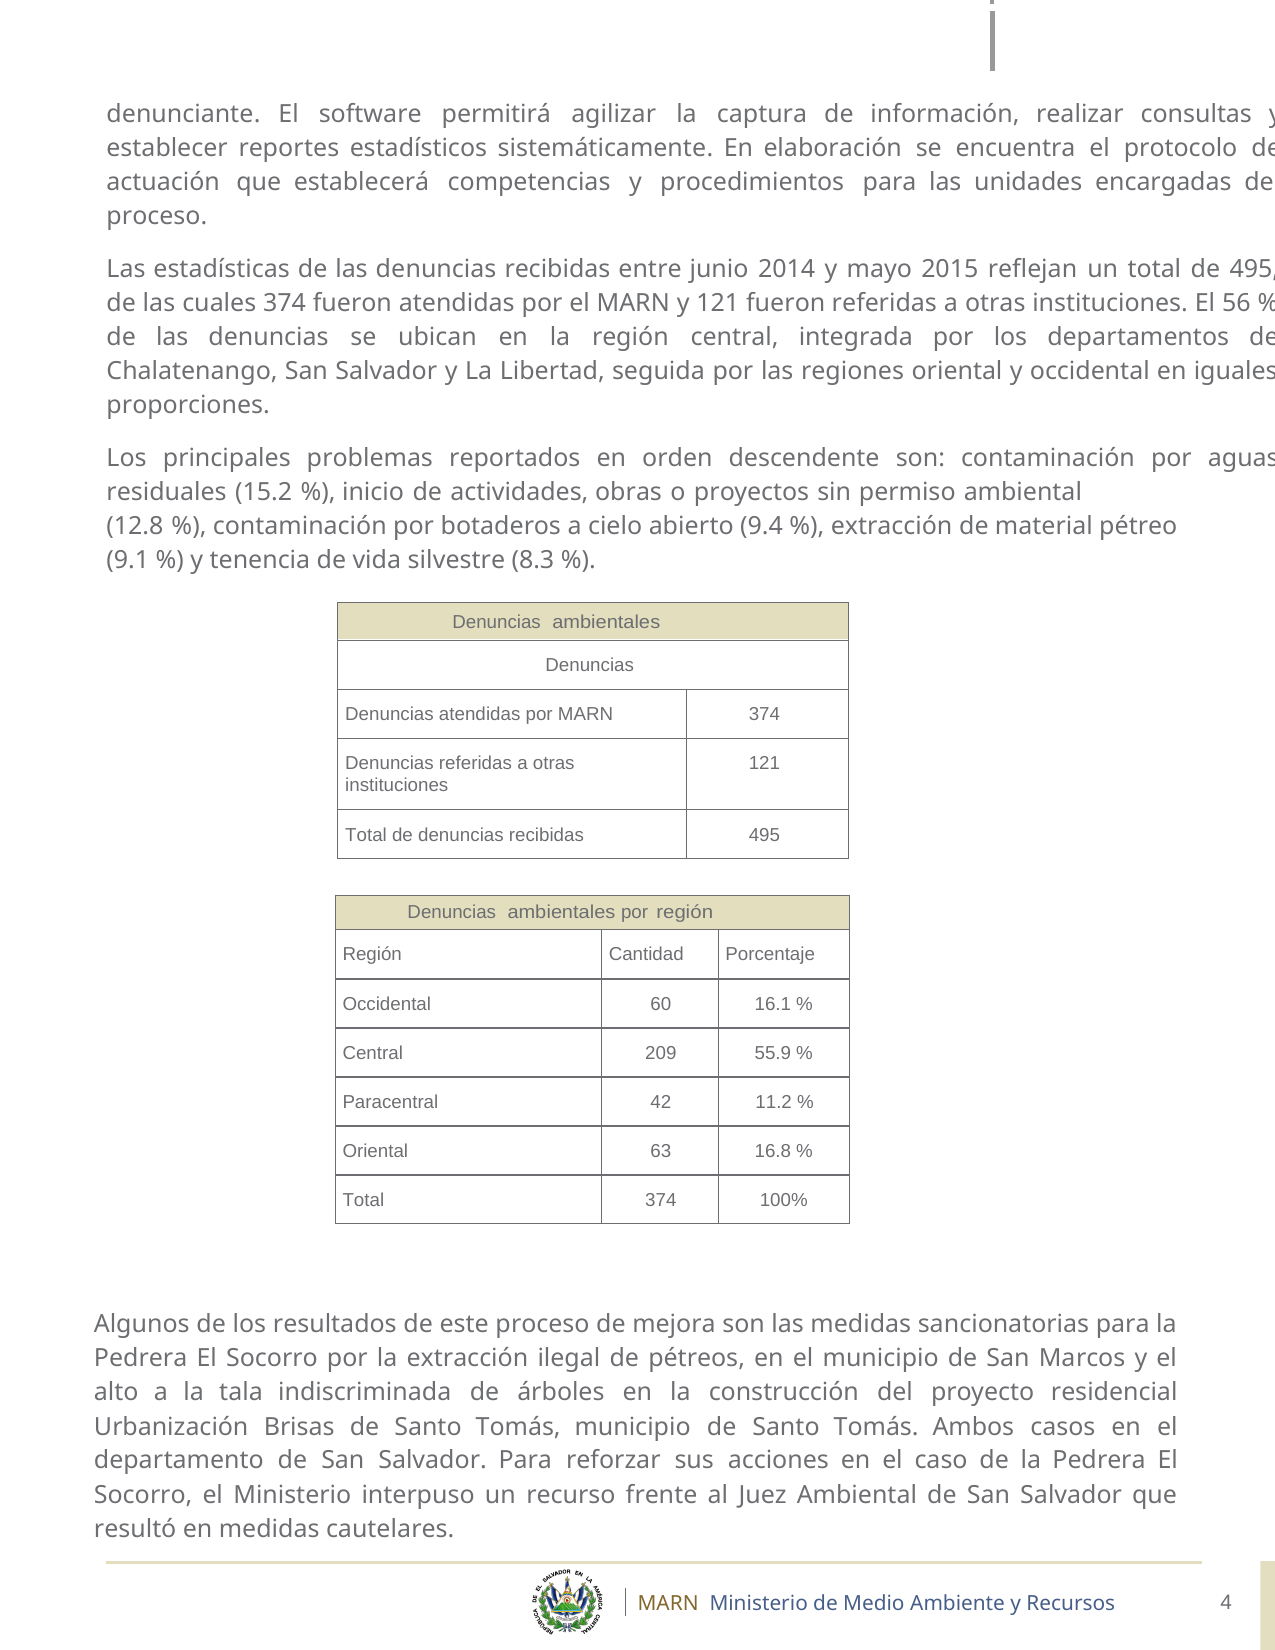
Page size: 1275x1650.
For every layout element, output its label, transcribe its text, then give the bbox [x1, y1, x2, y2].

table_cell 374 [687, 690, 848, 738]
table_cell 16.1 % [719, 980, 849, 1027]
table_cell 42 [602, 1078, 718, 1125]
table_cell Denuncias [338, 641, 848, 688]
picture [531, 1568, 603, 1635]
text Algunos de los resultados de este proceso de mejora son las medidas sancionatorias para la Pedrera El Socorro por la extracción ilegal de pétreos, en el municipio de San Marcos y el alto a la tala indiscriminada de árboles en la construcción del proyecto residencial Urbanización Brisas de Santo Tomás, municipio de Santo Tomás. Ambos casos en el departamento de San Salvador. Para reforzar sus acciones en el caso de la Pedrera El Socorro, el Ministerio interpuso un recurso frente al Juez Ambiental de San Salvador que resultó en medidas cautelares. [94, 1306, 1178, 1544]
table_cell Cantidad [602, 930, 718, 978]
table_cell Región [336, 930, 601, 978]
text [106, 96, 1275, 232]
table_cell Denuncias referidas a otras instituciones [338, 739, 686, 809]
table_header Denuncias ambientales por región [336, 896, 849, 929]
text (9.1 %) y tenencia de vida silvestre (8.3 %). [106, 542, 1275, 576]
text (12.8 %), contaminación por botaderos a cielo abierto (9.4 %), extracción de material pétreo [106, 508, 1275, 542]
table_cell Paracentral [336, 1078, 601, 1125]
table_cell Central [336, 1029, 601, 1076]
table_cell Porcentaje [719, 930, 849, 978]
table_cell Occidental [336, 980, 601, 1027]
table_cell 495 [687, 810, 848, 858]
table_cell 11.2 % [719, 1078, 849, 1125]
table_header Denuncias ambientales [338, 603, 848, 639]
table_cell Oriental [336, 1127, 601, 1174]
table_cell Denuncias atendidas por MARN [338, 690, 686, 738]
table_cell 374 [602, 1176, 718, 1223]
table_cell Total [336, 1176, 601, 1223]
text Las estadísticas de las denuncias recibidas entre junio 2014 y mayo 2015 reflejan un total de 495, de las cuales 374 fueron atendidas por el MARN y 121 fueron referidas a otras instituciones. El 56 % de las denuncias se ubican en la región central, integrada por los departamentos de Chalatenango, San Salvador y La Libertad, seguida por las regiones oriental y occidental en iguales proporciones. [106, 251, 1275, 421]
table_cell 60 [602, 980, 718, 1027]
table_cell 100% [719, 1176, 849, 1223]
text Los principales problemas reportados en orden descendente son: contaminación por aguas residuales (15.2 %), inicio de actividades, obras o proyectos sin permiso ambiental [106, 440, 1275, 508]
table_cell 209 [602, 1029, 718, 1076]
table_cell 16.8 % [719, 1127, 849, 1174]
table_cell 121 [687, 739, 848, 809]
table_cell 63 [602, 1127, 718, 1174]
table_cell Total de denuncias recibidas [338, 810, 686, 858]
table_cell 55.9 % [719, 1029, 849, 1076]
